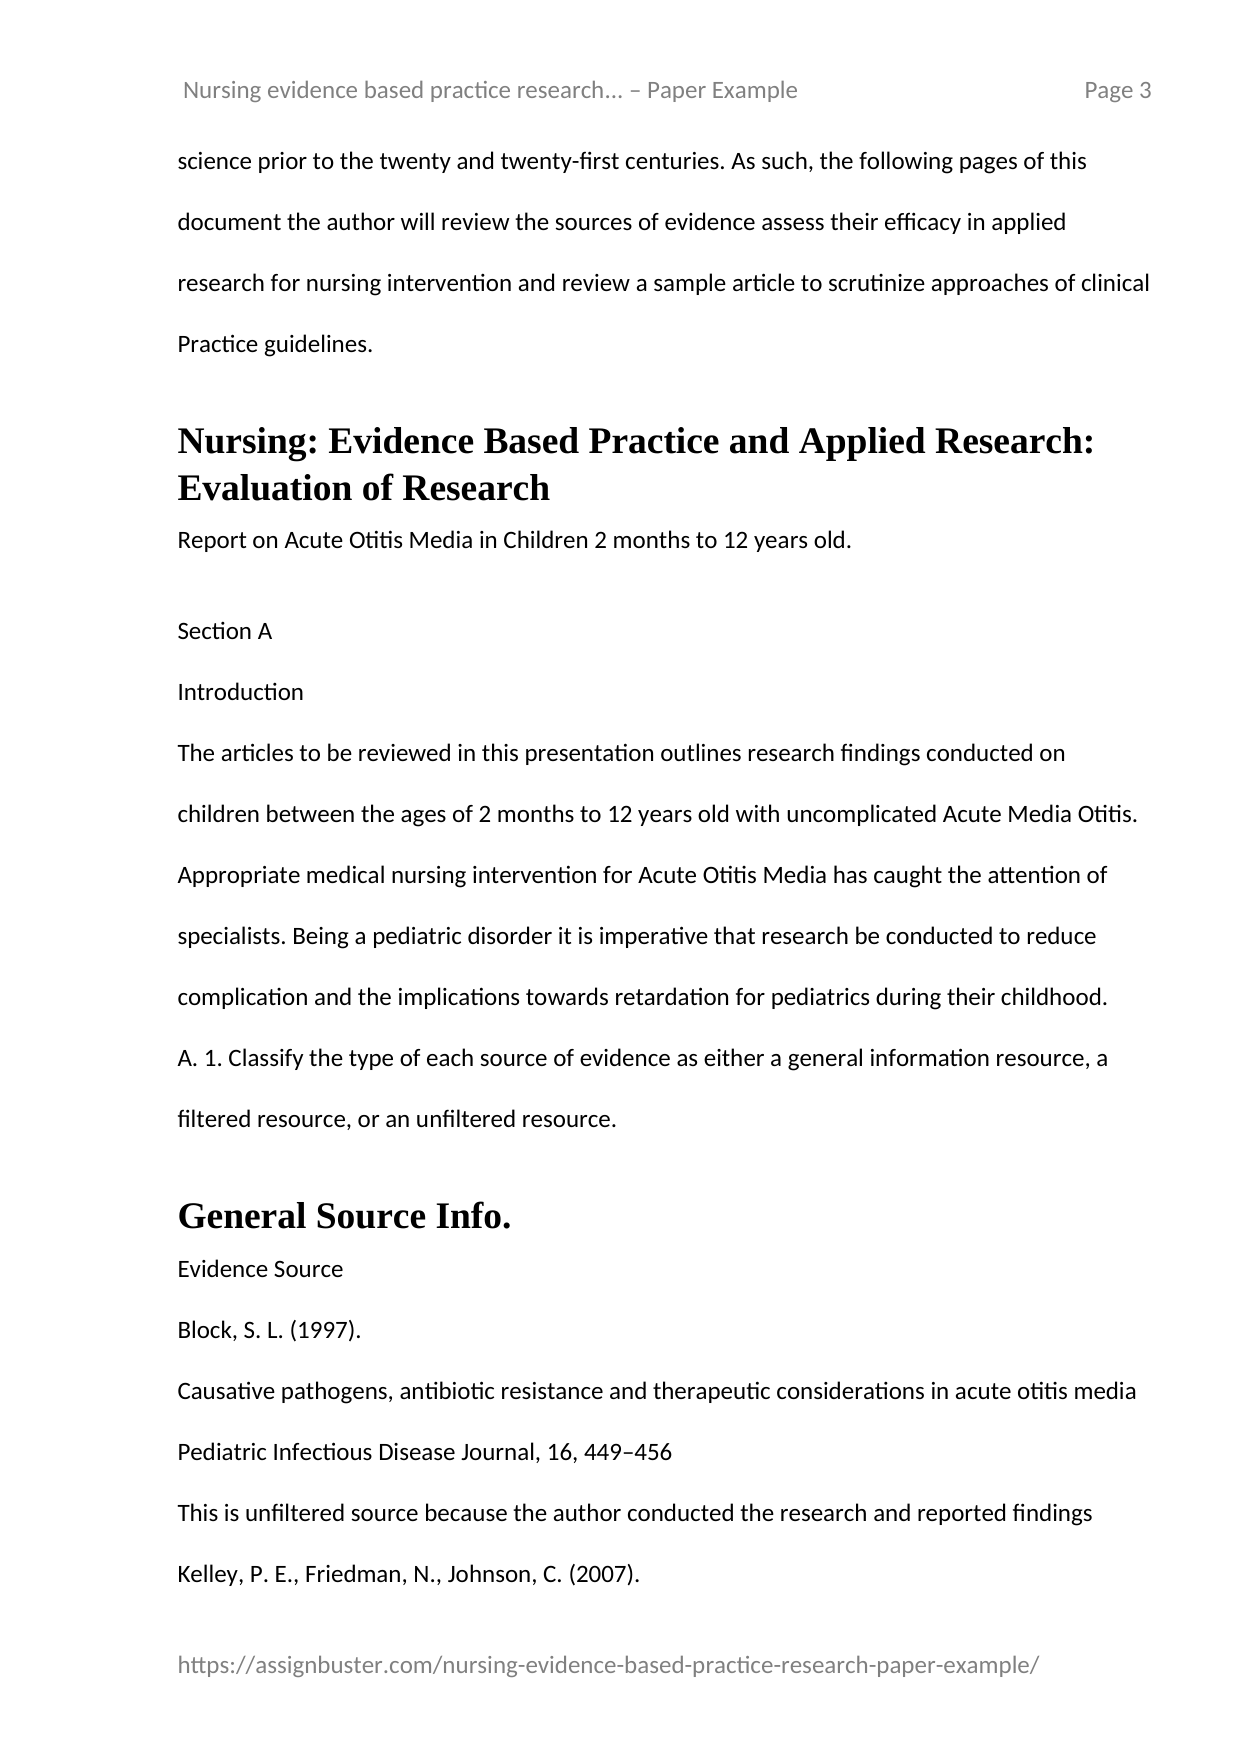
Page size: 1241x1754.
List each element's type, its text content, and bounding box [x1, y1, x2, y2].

text Report on Acute Otitis Media in Children 2 months to 12 years old. [177, 524, 1152, 555]
subtitle General Source Info. [177, 1194, 1152, 1237]
text Section A Introduction The articles to be reviewed in this presentation outlines research findings conducted on children between the ages of 2 months to 12 years old with uncomplicated Acute Media Otitis. Appropriate medical nursing intervention for Acute Otitis Media has caught the attention of specialists. Being a pediatric disorder it is imperative that research be conducted to reduce complication and the implications towards retardation for pediatrics during their childhood. A. 1. Classify the type of each source of evidence as either a general information resource, a filtered resource, or an unfiltered resource. [177, 615, 1152, 1134]
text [177, 1253, 1152, 1588]
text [177, 145, 1152, 359]
subtitle Nursing: Evidence Based Practice and Applied Research: Evaluation of Research [177, 419, 1152, 508]
